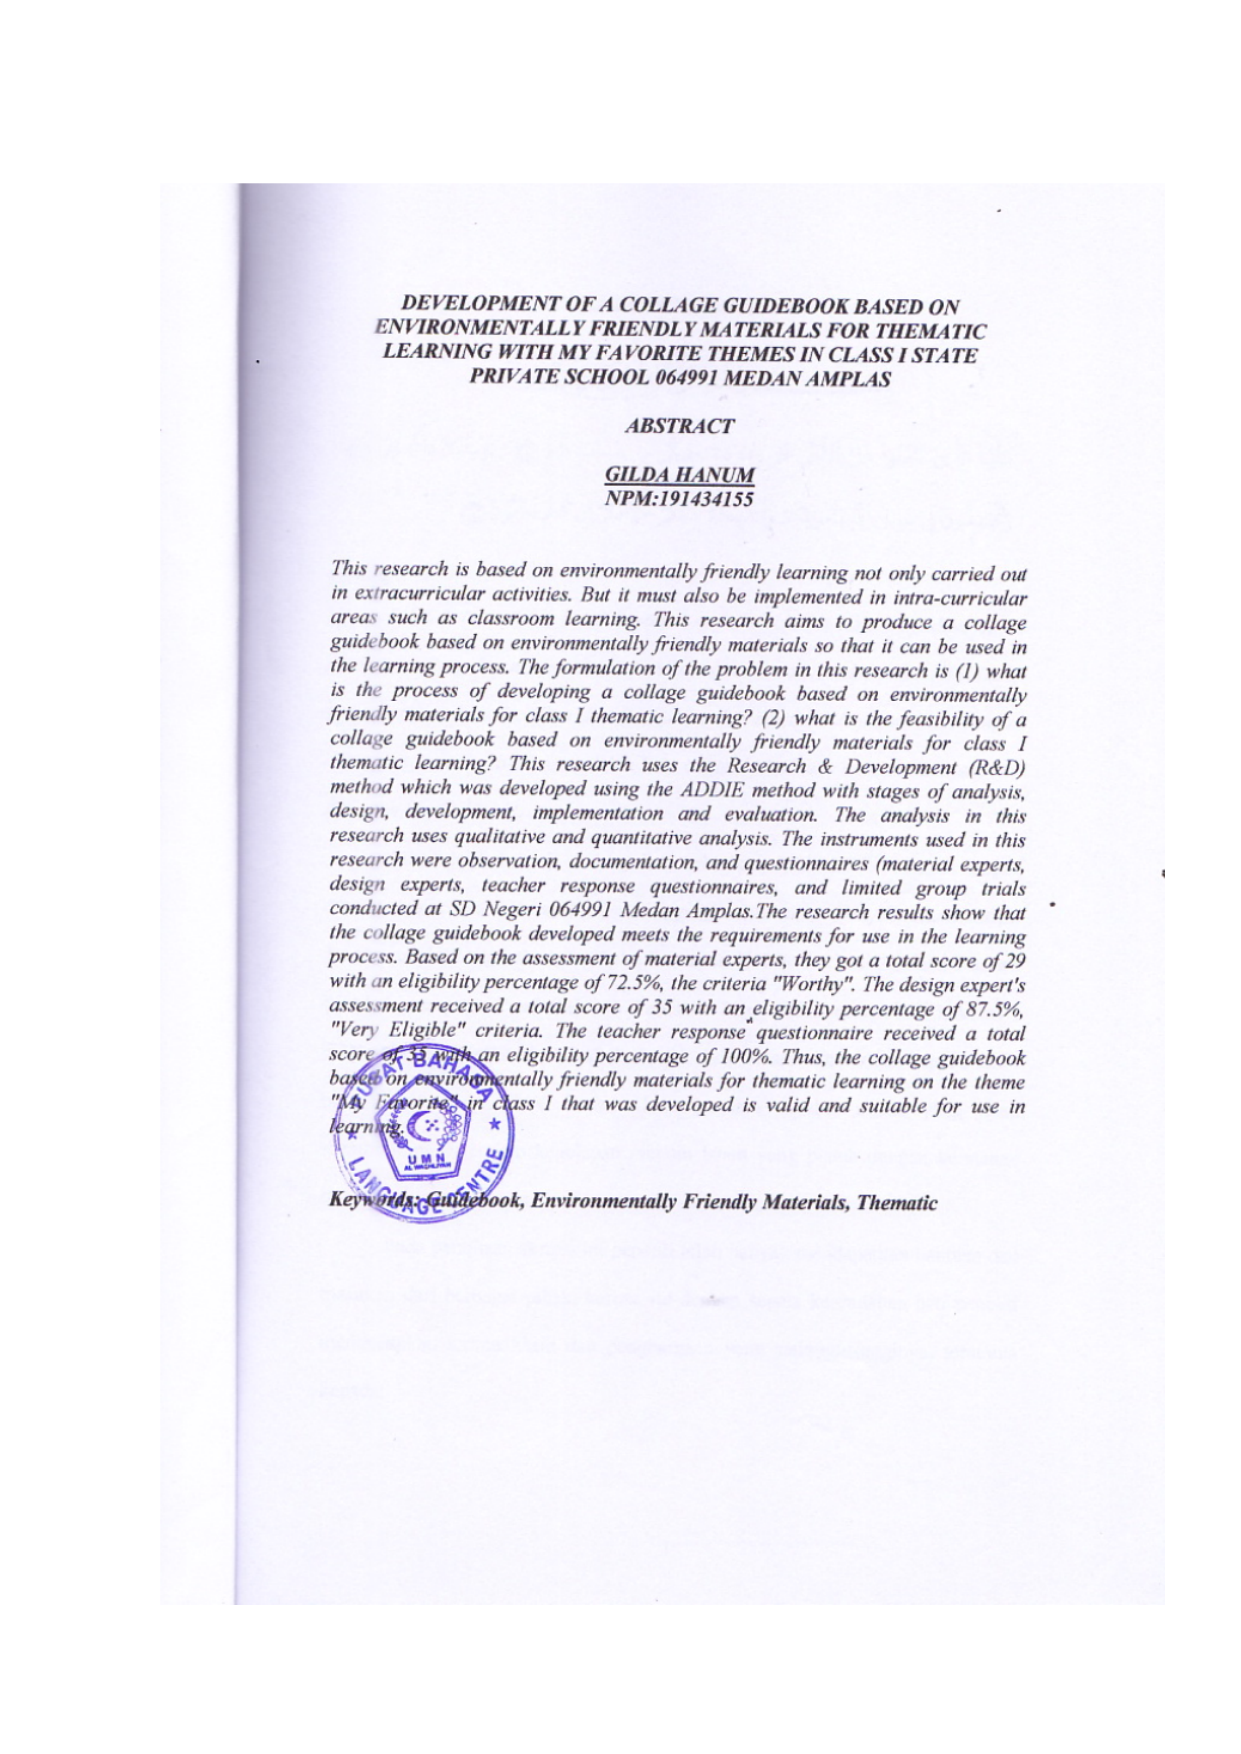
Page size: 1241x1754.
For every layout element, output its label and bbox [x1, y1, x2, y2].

picture [161, 184, 1164, 1603]
